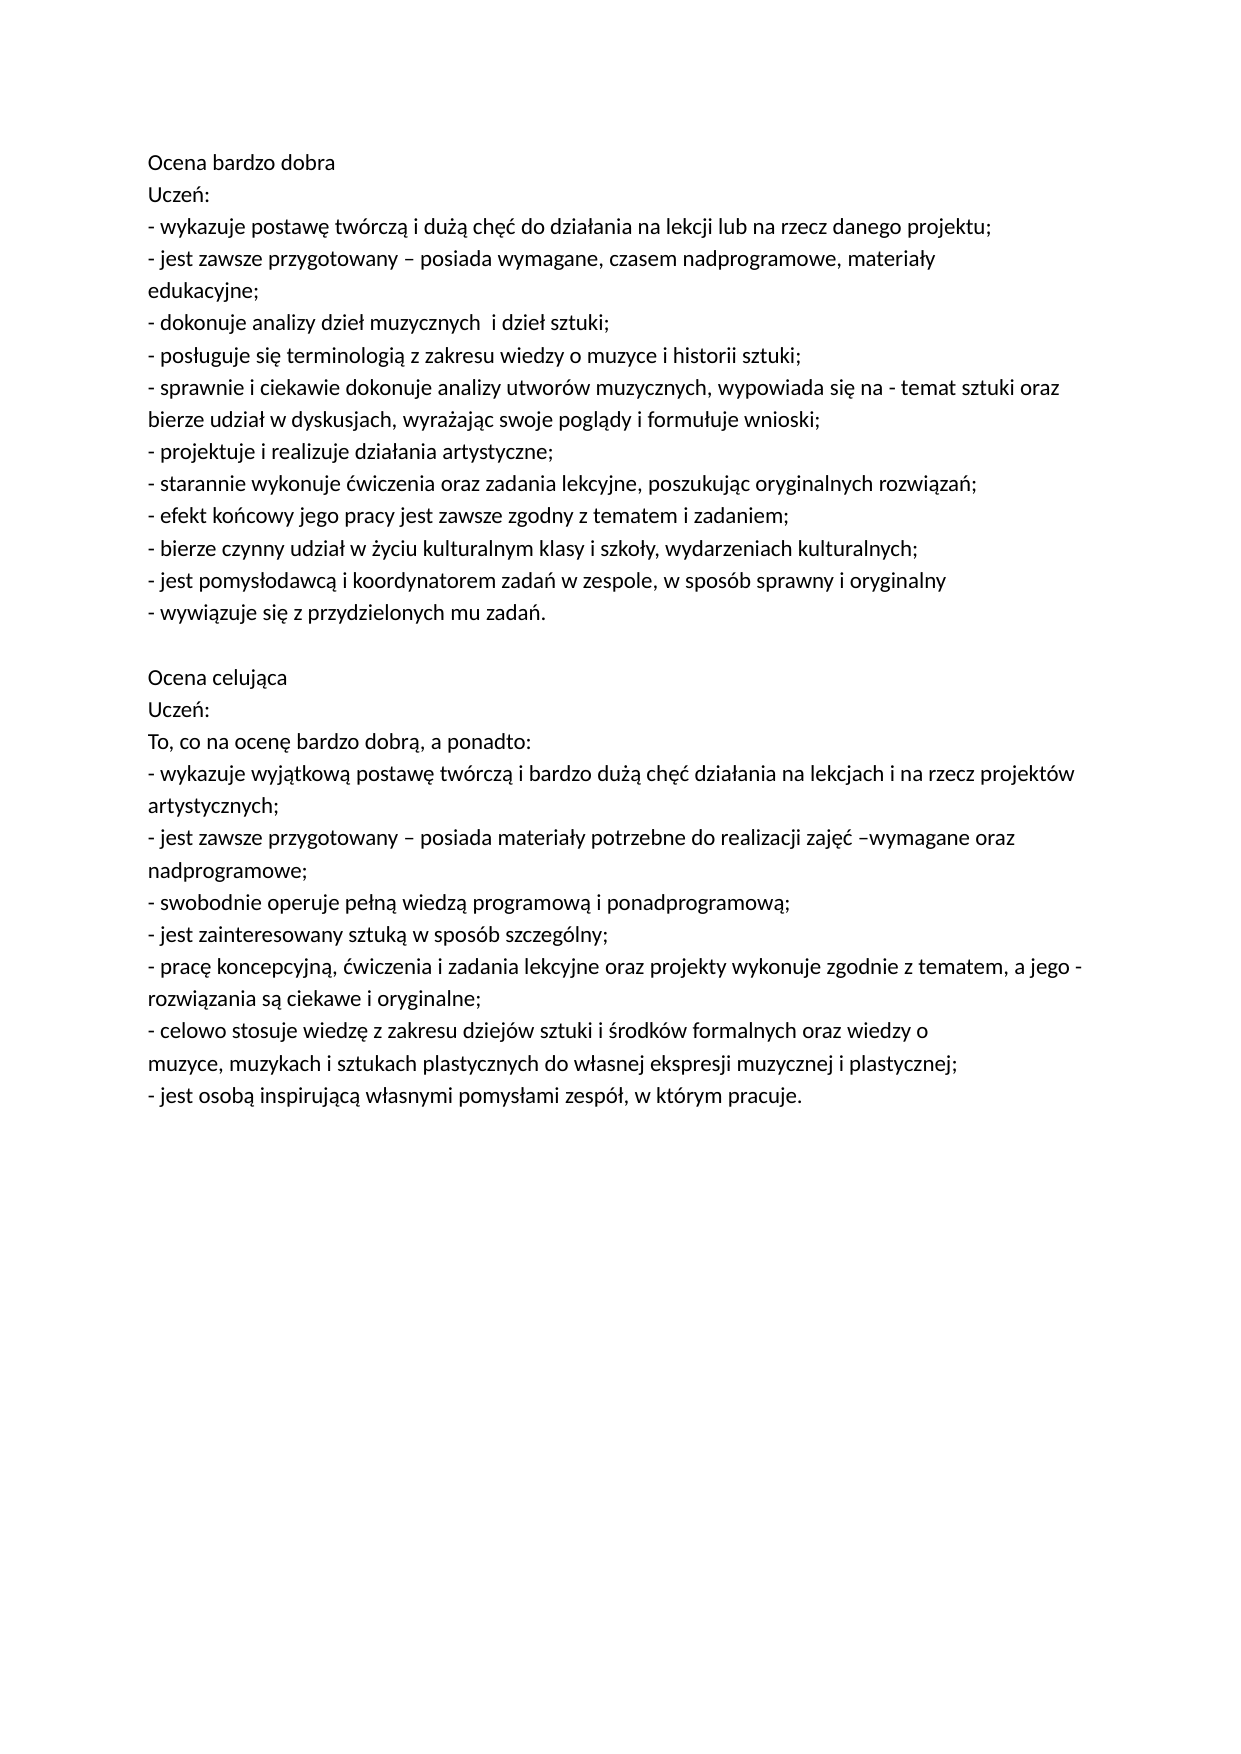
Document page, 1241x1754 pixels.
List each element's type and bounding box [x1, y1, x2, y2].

text [148, 148, 1093, 1206]
